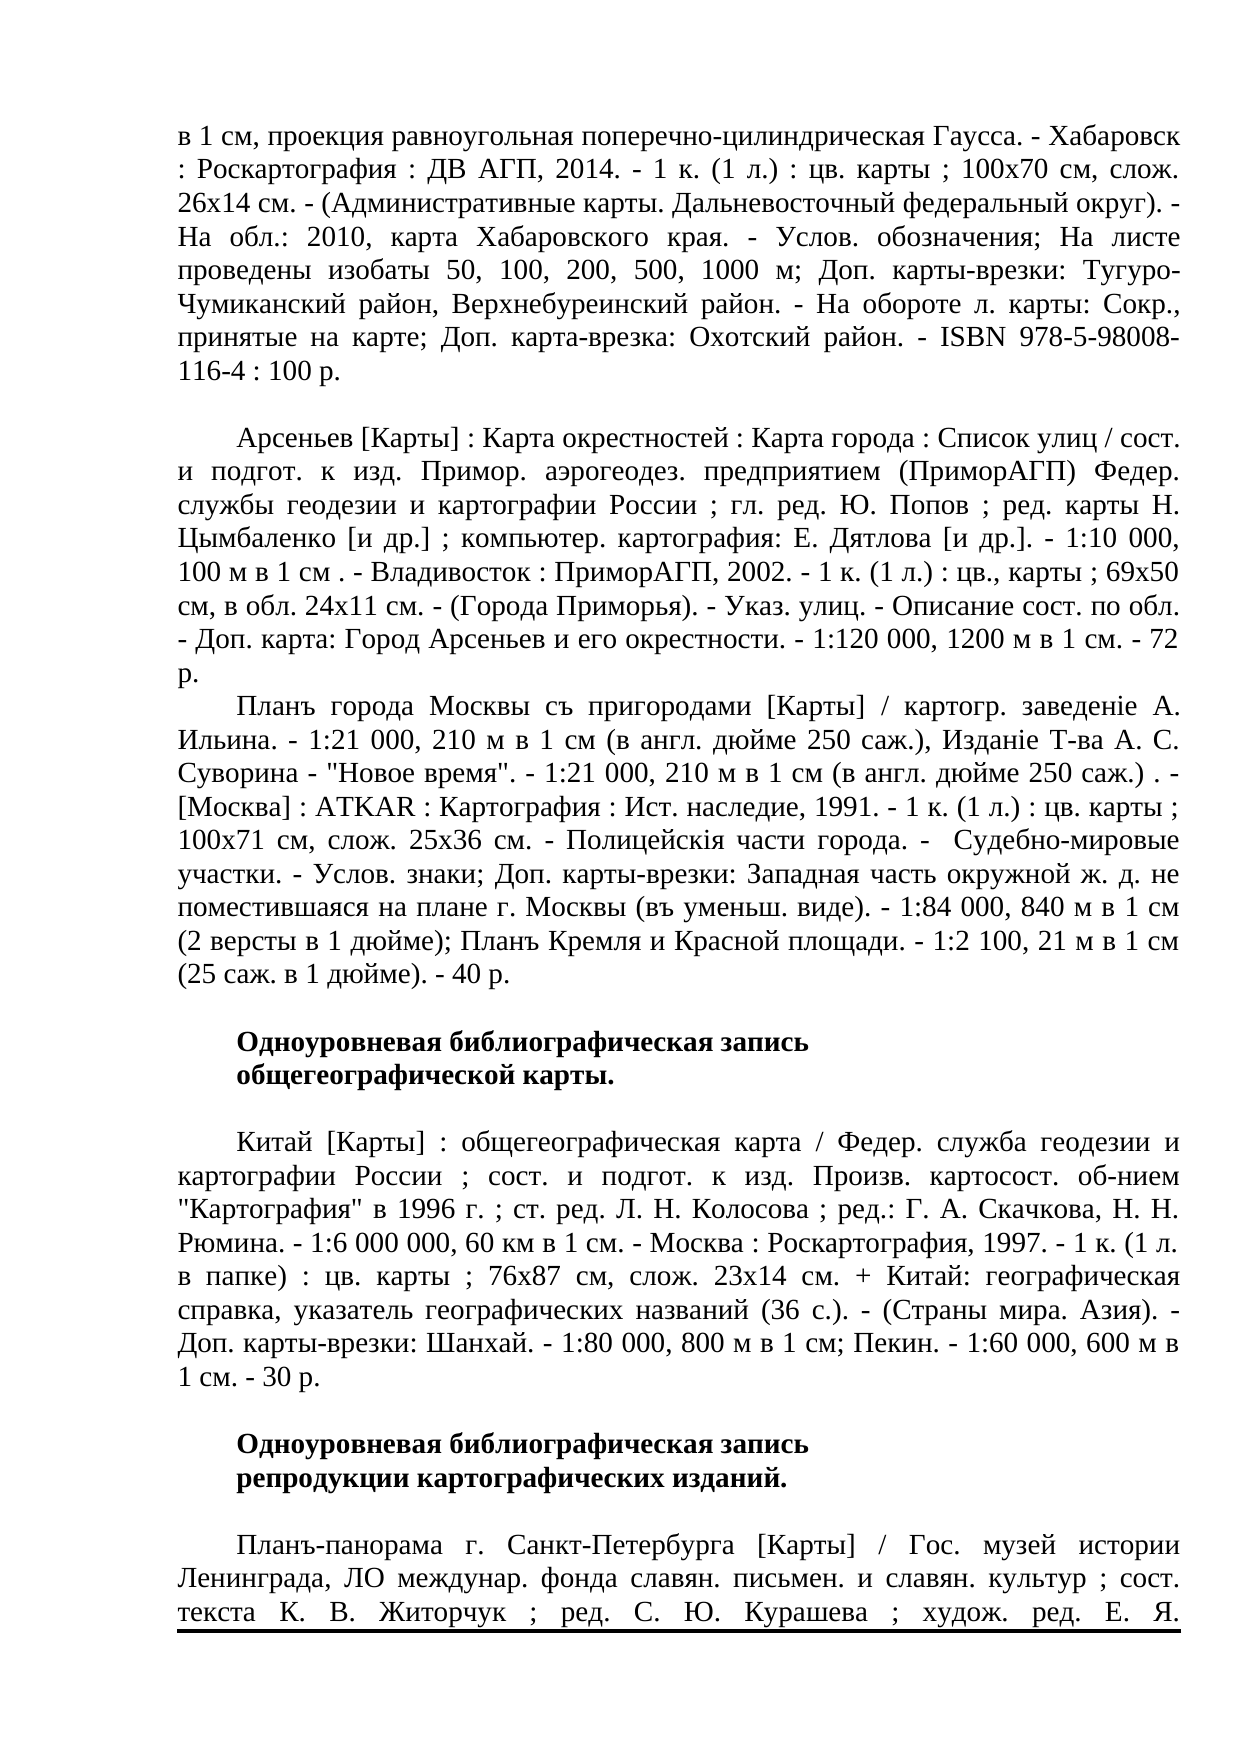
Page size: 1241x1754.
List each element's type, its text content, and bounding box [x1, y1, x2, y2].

text Арсеньев [Карты] : Карта окрестностей : Карта города : Список улиц / сост. и подгот. к изд. Примор. аэрогеодез. предприятием (ПриморАГП) Федер. службы геодезии и картографии России ; гл. ред. Ю. Попов ; ред. карты Н. Цымбаленко [и др.] ; компьютер. картография: Е. Дятлова [и др.]. - 1:10 000, 100 м в 1 см . - Владивосток : ПриморАГП, 2002. - 1 к. (1 л.) : цв., карты ; 69х50 см, в обл. 24х11 см. - (Города Приморья). - Указ. улиц. - Описание сост. по обл. - Доп. карта: Город Арсеньев и его окрестности. - 1:120 000, 1200 м в 1 см. - 72 р. [177, 420, 1181, 688]
text репродукции картографических изданий. [177, 1460, 1181, 1493]
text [177, 1527, 1181, 1629]
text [177, 118, 1181, 386]
text Планъ города Москвы съ пригородами [Карты] / картогр. заведенiе А. Ильина. - 1:21 000, 210 м в 1 см (в англ. дюйме 250 саж.), Изданiе Т-ва А. С. Суворина - "Новое время". - 1:21 000, 210 м в 1 см (в англ. дюйме 250 саж.) . - [Москва] : ATKAR : Картография : Ист. наследие, 1991. - 1 к. (1 л.) : цв. карты ; 100х71 см, слож. 25х36 см. - Полицейскiя части города. - Судебно-мировые участки. - Услов. знаки; Доп. карты-врезки: Западная часть окружной ж. д. не поместившаяся на плане г. Москвы (въ уменьш. виде). - 1:84 000, 840 м в 1 см (2 версты в 1 дюйме); Планъ Кремля и Красной площади. - 1:2 100, 21 м в 1 см (25 саж. в 1 дюйме). - 40 р. [177, 688, 1181, 990]
text Китай [Карты] : общегеографическая карта / Федер. служба геодезии и картографии России ; сост. и подгот. к изд. Произв. картосост. об-нием "Картография" в 1996 г. ; ст. ред. Л. Н. Колосова ; ред.: Г. А. Скачкова, Н. Н. Рюмина. - 1:6 000 000, 60 км в 1 см. - Москва : Роскартография, 1997. - 1 к. (1 л. в папке) : цв. карты ; 76х87 см, слож. 23х14 см. + Китай: географическая справка, указатель географических названий (36 с.). - (Страны мира. Азия). - Доп. карты-врезки: Шанхай. - 1:80 000, 800 м в 1 см; Пекин. - 1:60 000, 600 м в 1 см. - 30 р. [177, 1124, 1181, 1393]
text Одноуровневая библиографическая запись [177, 1426, 1181, 1460]
text Одноуровневая библиографическая запись [177, 1024, 1181, 1057]
text общегеографической карты. [177, 1057, 1181, 1091]
